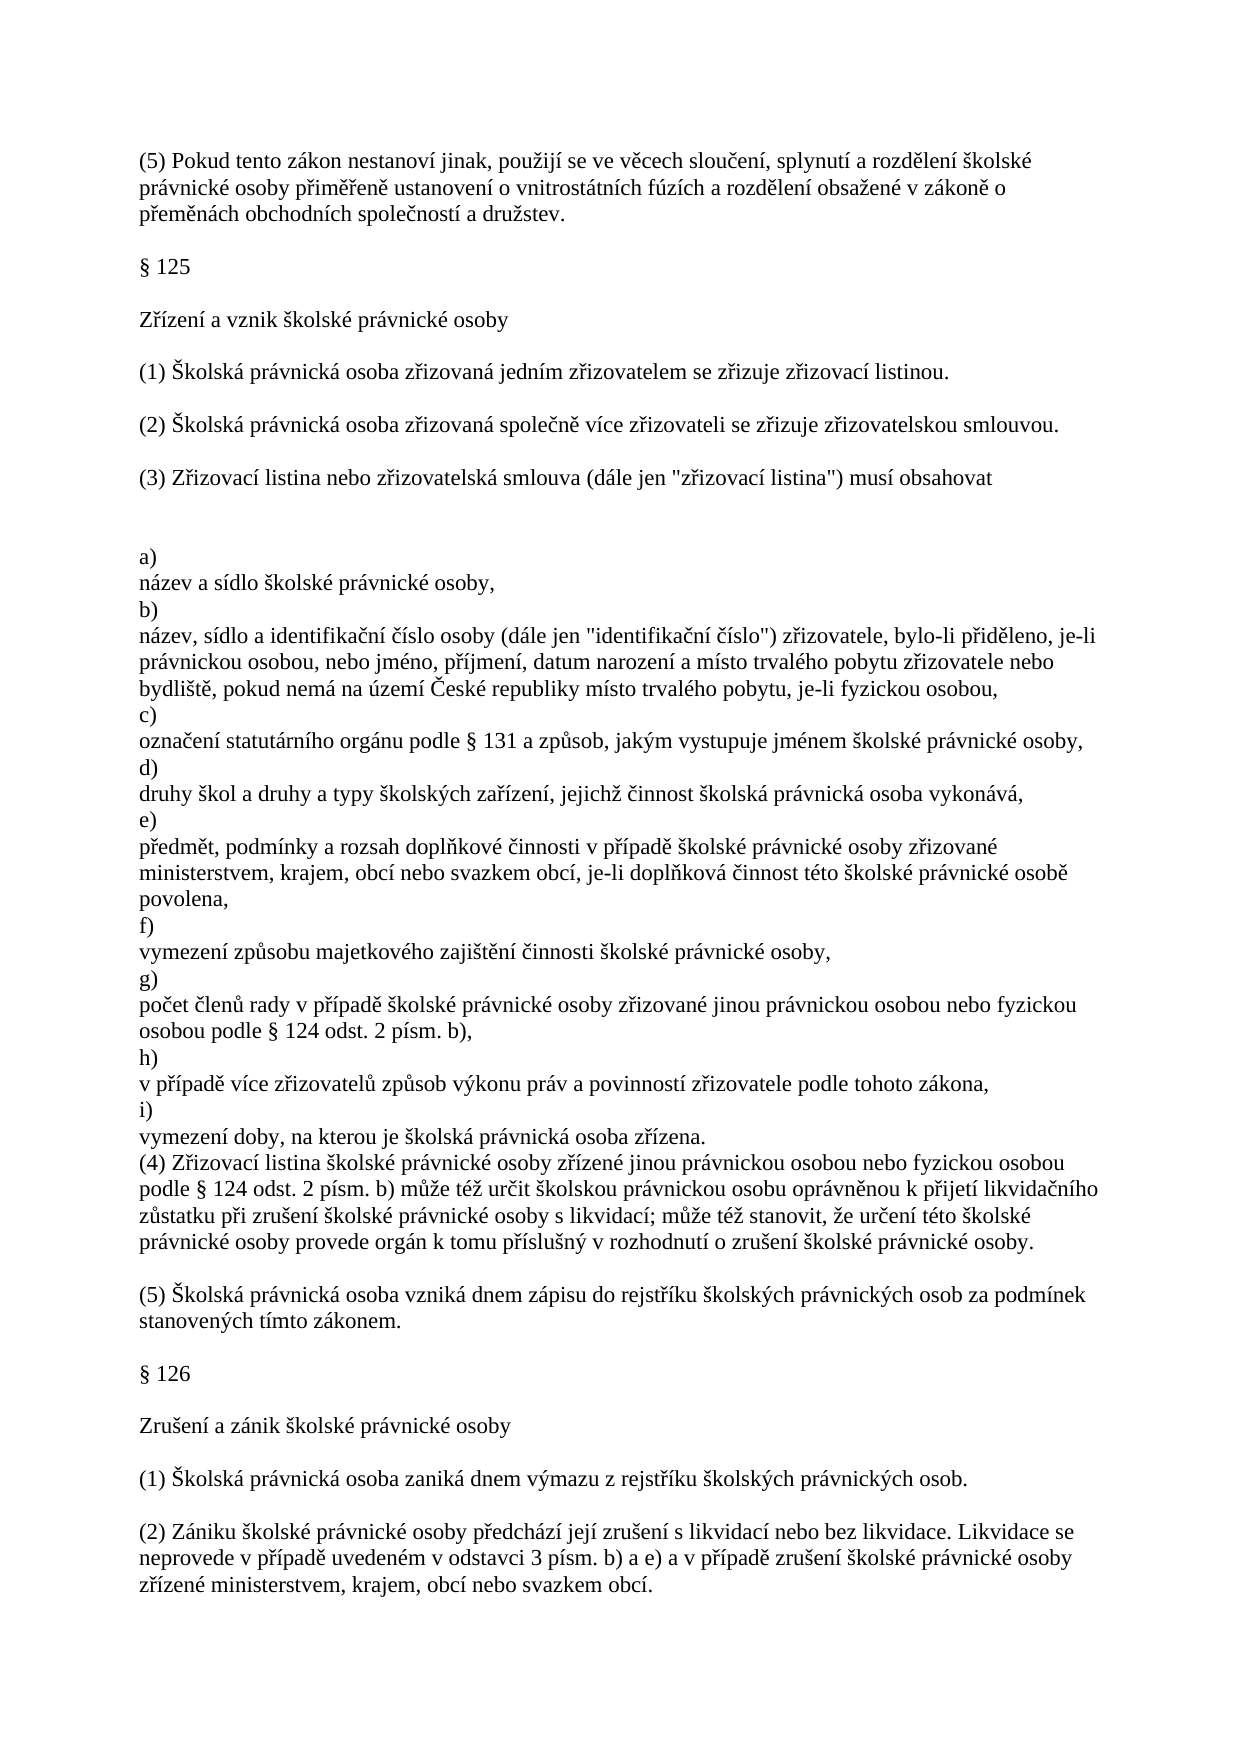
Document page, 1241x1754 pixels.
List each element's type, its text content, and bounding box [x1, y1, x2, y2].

text Zřízení a vznik školské právnické osoby [139, 306, 1101, 332]
text označení statutárního orgánu podle § 131 a způsob, jakým vystupuje jménem školské právnické osoby, [139, 727, 1101, 754]
text (5) Pokud tento zákon nestanoví jinak, použijí se ve věcech sloučení, splynutí a rozdělení školské právnické osoby přiměřeně ustanovení o vnitrostátních fúzích a rozdělení obsažené v zákoně o přeměnách obchodních společností a družstev. [139, 148, 1101, 227]
text vymezení způsobu majetkového zajištění činnosti školské právnické osoby, [139, 938, 1101, 964]
text e) [139, 806, 1101, 833]
text (2) Zániku školské právnické osoby předchází její zrušení s likvidací nebo bez likvidace. Likvidace se neprovede v případě uvedeném v odstavci 3 písm. b) a e) a v případě zrušení školské právnické osoby zřízené ministerstvem, krajem, obcí nebo svazkem obcí. [139, 1518, 1101, 1597]
text (3) Zřizovací listina nebo zřizovatelská smlouva (dále jen "zřizovací listina") musí obsahovat [139, 464, 1101, 490]
text (4) Zřizovací listina školské právnické osoby zřízené jinou právnickou osobou nebo fyzickou osobou podle § 124 odst. 2 písm. b) může též určit školskou právnickou osobu oprávněnou k přijetí likvidačního zůstatku při zrušení školské právnické osoby s likvidací; může též stanovit, že určení této školské právnické osoby provede orgán k tomu příslušný v rozhodnutí o zrušení školské právnické osoby. [139, 1149, 1101, 1254]
text (5) Školská právnická osoba vzniká dnem zápisu do rejstříku školských právnických osob za podmínek stanovených tímto zákonem. [139, 1281, 1101, 1333]
text (2) Školská právnická osoba zřizovaná společně více zřizovateli se zřizuje zřizovatelskou smlouvou. [139, 411, 1101, 437]
text c) [139, 701, 1101, 727]
text počet členů rady v případě školské právnické osoby zřizované jinou právnickou osobou nebo fyzickou osobou podle § 124 odst. 2 písm. b), [139, 991, 1101, 1044]
text § 125 [139, 253, 1101, 279]
text název a sídlo školské právnické osoby, [139, 569, 1101, 596]
text Zrušení a zánik školské právnické osoby [139, 1413, 1101, 1439]
text název, sídlo a identifikační číslo osoby (dále jen "identifikační číslo") zřizovatele, bylo-li přiděleno, je-li právnickou osobou, nebo jméno, příjmení, datum narození a místo trvalého pobytu zřizovatele nebo bydliště, pokud nemá na území České republiky místo trvalého pobytu, je-li fyzickou osobou, [139, 622, 1101, 701]
text b) [139, 596, 1101, 622]
text g) [139, 964, 1101, 991]
text (1) Školská právnická osoba zaniká dnem výmazu z rejstříku školských právnických osob. [139, 1465, 1101, 1492]
text předmět, podmínky a rozsah doplňkové činnosti v případě školské právnické osoby zřizované ministerstvem, krajem, obcí nebo svazkem obcí, je-li doplňková činnost této školské právnické osobě povolena, [139, 833, 1101, 912]
text (1) Školská právnická osoba zřizovaná jedním zřizovatelem se zřizuje zřizovací listinou. [139, 358, 1101, 385]
text v případě více zřizovatelů způsob výkonu práv a povinností zřizovatele podle tohoto zákona, [139, 1070, 1101, 1096]
text i) [139, 1096, 1101, 1123]
text h) [139, 1044, 1101, 1070]
text § 126 [139, 1360, 1101, 1386]
text vymezení doby, na kterou je školská právnická osoba zřízena. [139, 1123, 1101, 1149]
text f) [139, 912, 1101, 938]
text druhy škol a druhy a typy školských zařízení, jejichž činnost školská právnická osoba vykonává, [139, 780, 1101, 806]
text a) [139, 543, 1101, 569]
text d) [139, 754, 1101, 780]
